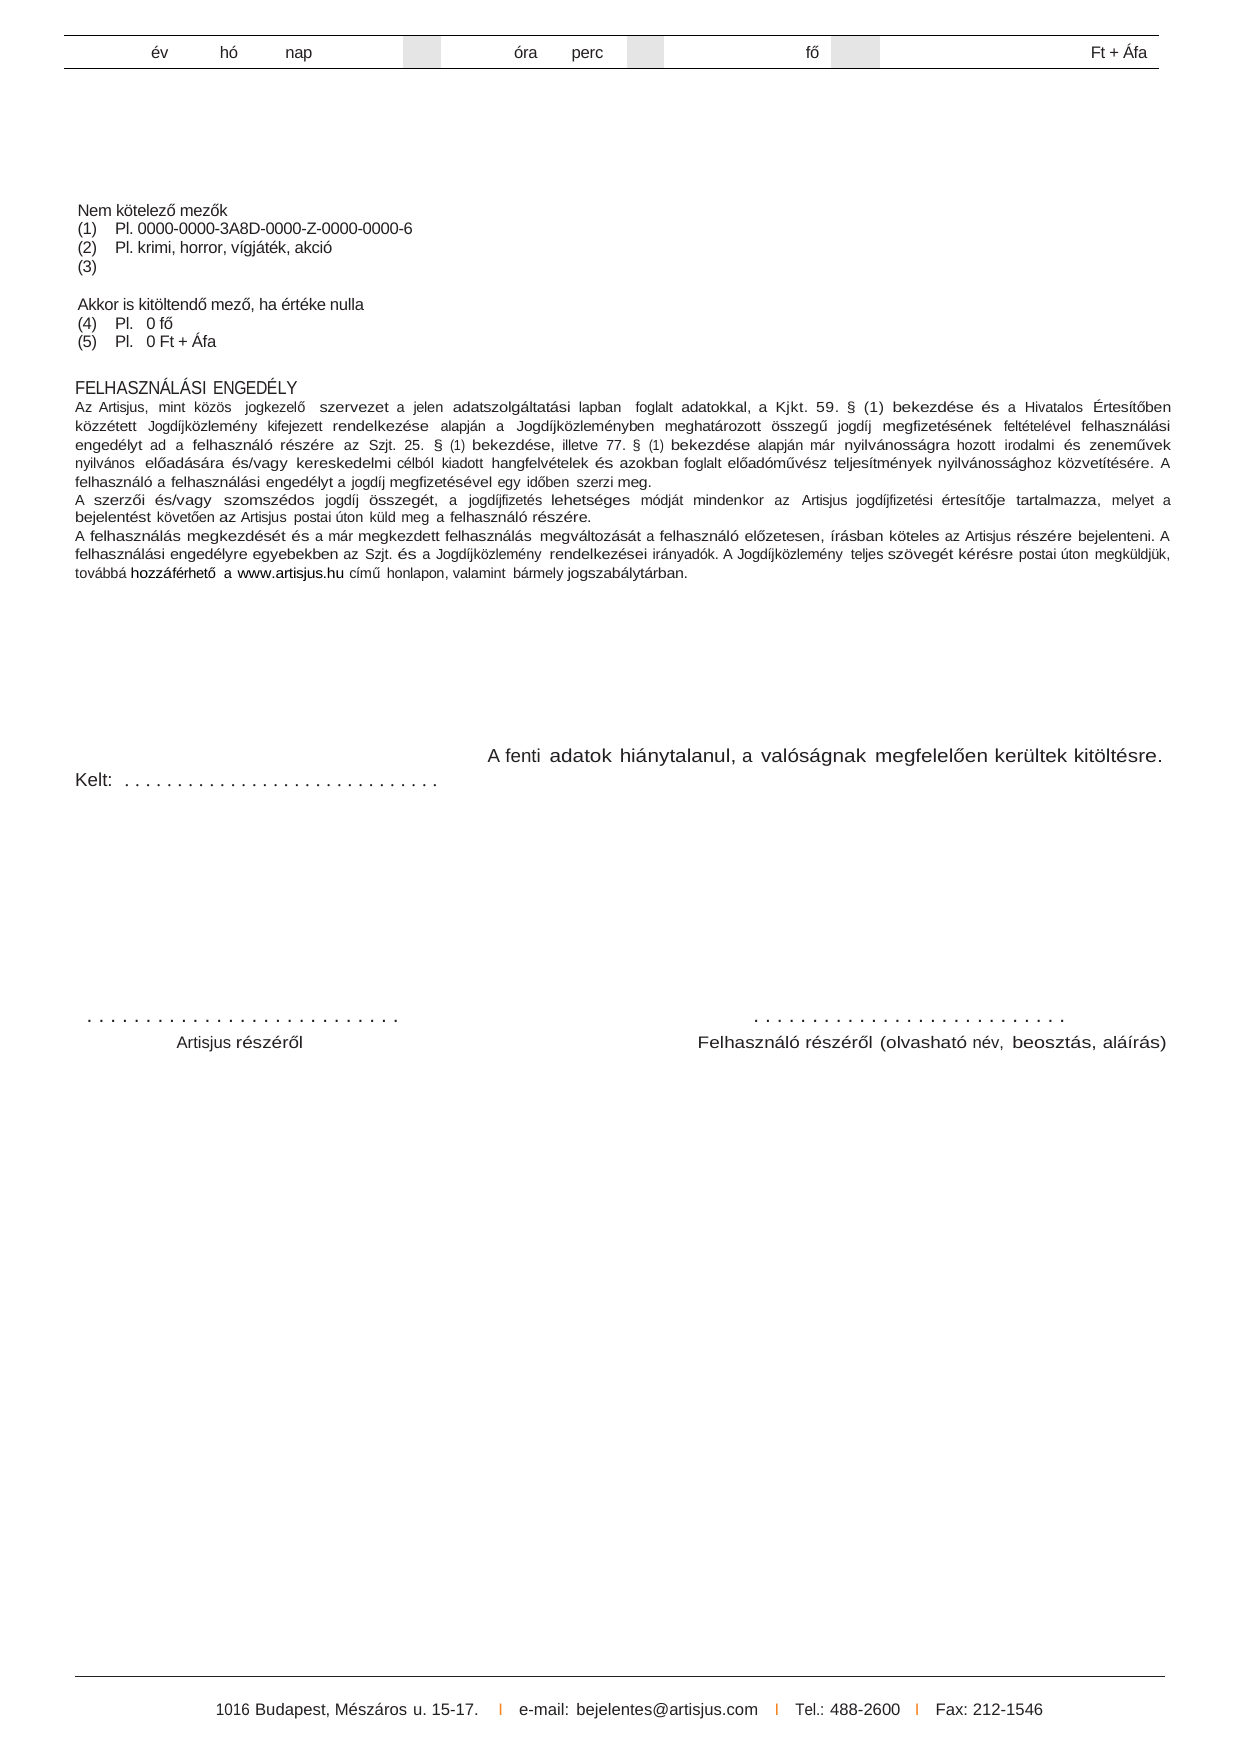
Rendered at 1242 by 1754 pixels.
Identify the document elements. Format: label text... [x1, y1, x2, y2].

text 1016 Budapest, Mészáros u. 15-17. I e-mail: bejelentes@artisjus.com I Tel.: 488-2600 I Fax: 212-1546 [77, 1699, 1181, 1719]
text A szerzői és/vagy szomszédos jogdíj összegét, a jogdíjfizetés lehetséges módját mindenkor az Artisjus jogdíjfizetési értesítője tartalmazza, melyet a bejelentést követően az Artisjus postai úton küld meg a felhasználó részére. [75, 492, 1171, 525]
table_cell fő [664, 36, 831, 68]
list Pl. 0000-0000-3A8D-0000-Z-0000-0000-6 [77, 220, 1186, 239]
text Az Artisjus, mint közös jogkezelő szervezet a jelen adatszolgáltatási lapban foglalt adatokkal, a Kjkt. 59. § (1) bekezdése és a Hivatalos Értesítőben közzétett Jogdíjközlemény kifejezett rendelkezése alapján a Jogdíjközleményben meghatározott összegű jogdíj megfizetésének feltételével felhasználási engedélyt ad a felhasználó részére az Szjt. 25. § (1) bekezdése, illetve 77. § (1) bekezdése alapján már nyilvánosságra hozott irodalmi és zeneművek nyilvános előadására és/vagy kereskedelmi célból kiadott hangfelvételek és azokban foglalt előadóművész teljesítmények nyilvánossághoz közvetítésére. A felhasználó a felhasználási engedélyt a jogdíj megfizetésével egy időben szerzi meg. [75, 399, 1171, 490]
text A fenti adatok hiánytalanul, a valóságnak megfelelően kerültek kitöltésre. Kelt: . . . . . . . . . . . . . . . . . . . . . . . . . . . . . . [75, 744, 1170, 791]
text . . . . . . . . . . . . . . . . . . . . . . . . . . . . . . . . . . . . . . . . . . . . . . . . . . . . . . [75, 1002, 1075, 1026]
text Nem kötelező mezők [77, 201, 1186, 220]
table_cell [627, 36, 664, 68]
list Pl. 0 fő [77, 314, 1186, 333]
text A felhasználás megkezdését és a már megkezdett felhasználás megváltozását a felhasználó előzetesen, írásban köteles az Artisjus részére bejelenteni. A felhasználási engedélyre egyebekben az Szjt. és a Jogdíjközlemény rendelkezései irányadók. A Jogdíjközlemény teljes szövegét kérésre postai úton megküldjük, továbbá hozzáférhető a www.artisjus.hu című honlapon, valamint bármely jogszabálytárban. [75, 527, 1171, 581]
table_cell év hó nap [64, 36, 403, 68]
text Akkor is kitöltendő mező, ha értéke nulla [77, 295, 1186, 314]
list Pl. 0 Ft + Áfa [77, 333, 1186, 352]
list Pl. krimi, horror, vígjáték, akció [77, 239, 1186, 257]
table_cell óra perc [441, 36, 627, 68]
table_cell Ft + Áfa [880, 36, 1159, 68]
table_cell [831, 36, 880, 68]
table_cell [403, 36, 441, 68]
text FELHASZNÁLÁSI ENGEDÉLY [75, 377, 326, 398]
text Artisjus részéről Felhasználó részéről (olvasható név, beosztás, aláírás) [176, 1033, 1181, 1052]
